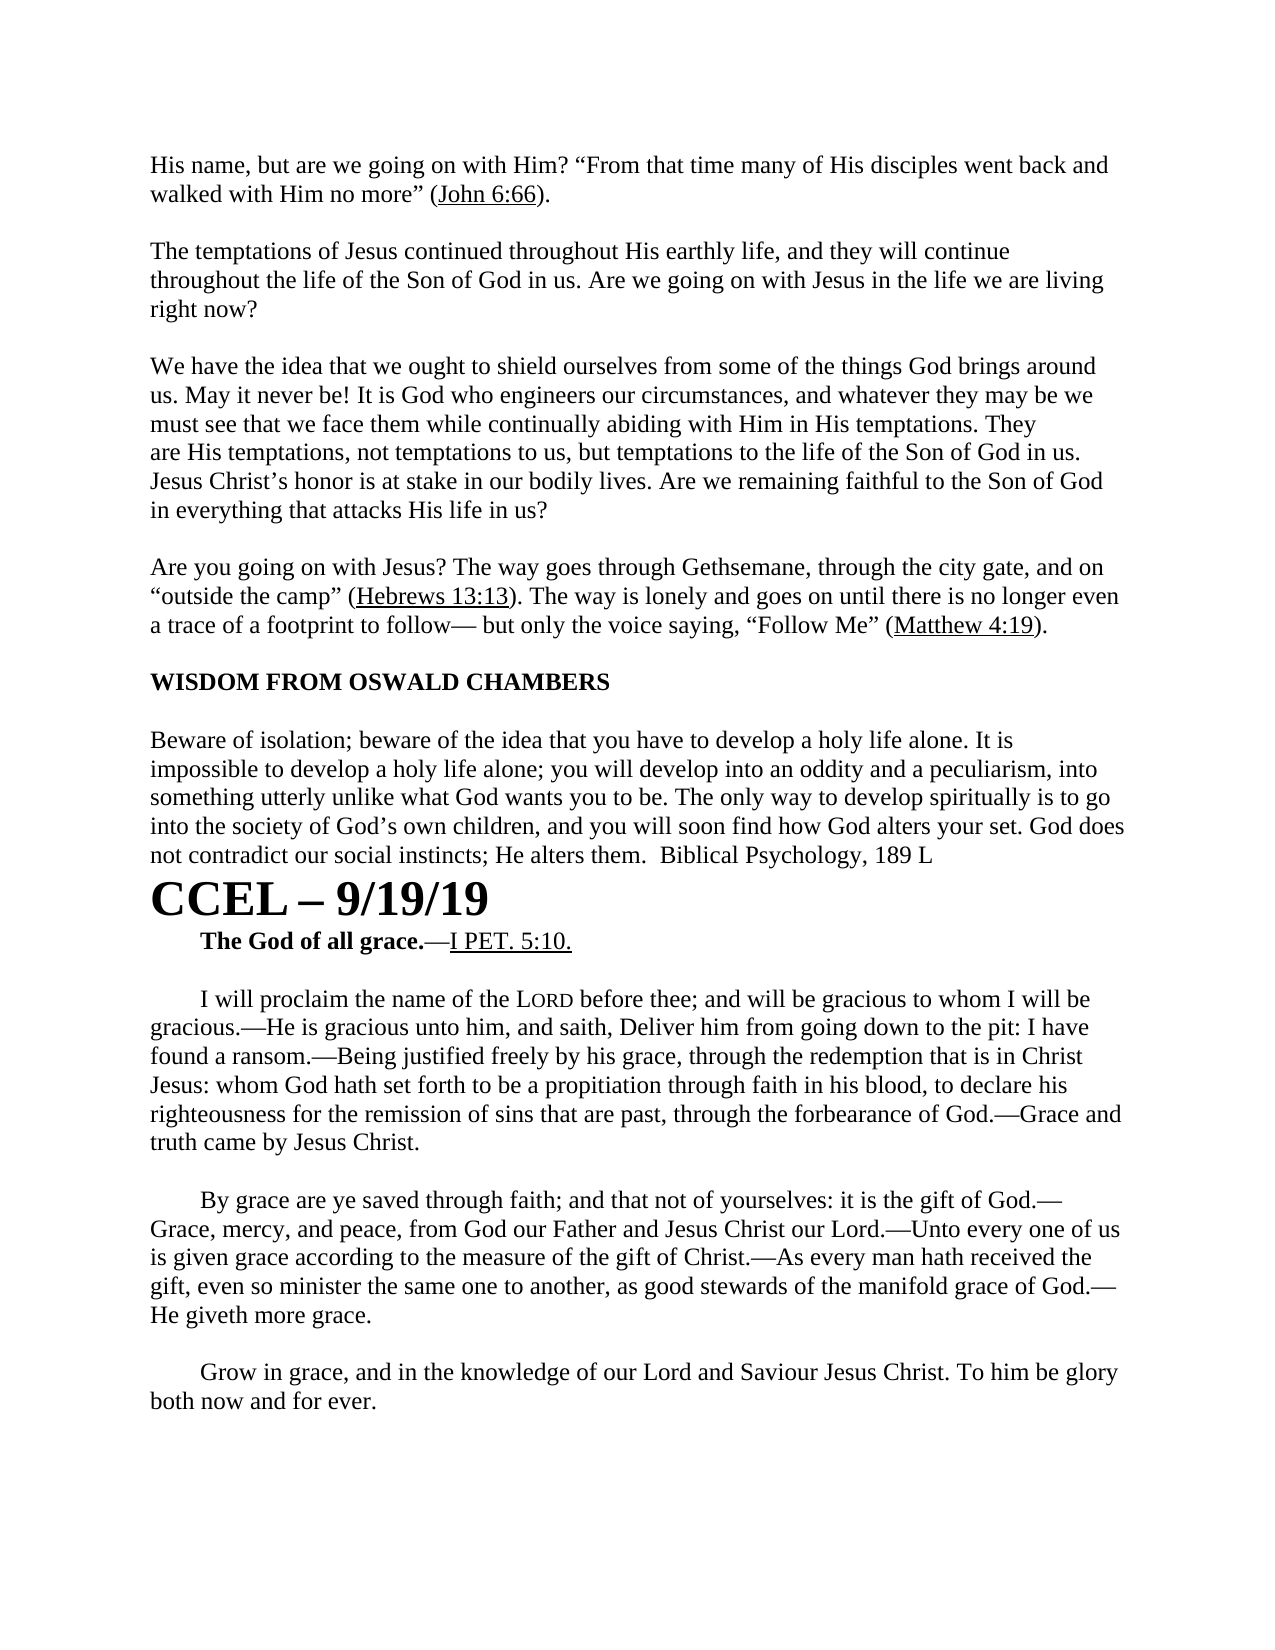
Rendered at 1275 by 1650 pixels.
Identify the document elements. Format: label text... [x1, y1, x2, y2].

text Beware of isolation; beware of the idea that you have to develop a holy life alone. It is impossible to develop a holy life alone; you will develop into an oddity and a peculiarism, into something utterly unlike what God wants you to be. The only way to develop spiritually is to go into the society of God’s own children, and you will soon find how God alters your set. God does not contradict our social instincts; He alters them. Biblical Psychology, 189 L [150, 725, 1125, 869]
text By grace are ye saved through faith; and that not of yourselves: it is the gift of God.—Grace, mercy, and peace, from God our Father and Jesus Christ our Lord.—Unto every one of us is given grace according to the measure of the gift of Christ.—As every man hath received the gift, even so minister the same one to another, as good stewards of the manifold grace of God.—He giveth more grace. [150, 1185, 1125, 1329]
text The temptations of Jesus continued throughout His earthly life, and they will continue throughout the life of the Son of God in us. Are we going on with Jesus in the life we are living right now? [150, 236, 1125, 322]
subtitle CCEL – 9/19/19 [150, 869, 1125, 926]
title WISDOM FROM OSWALD CHAMBERS [150, 667, 1125, 696]
text The God of all grace.—I PET. 5:10. [150, 926, 1125, 955]
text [150, 150, 1125, 207]
text We have the idea that we ought to shield ourselves from some of the things God brings around us. May it never be! It is God who engineers our circumstances, and whatever they may be we must see that we face them while continually abiding with Him in His temptations. They are His temptations, not temptations to us, but temptations to the life of the Son of God in us. Jesus Christ’s honor is at stake in our bodily lives. Are we remaining faithful to the Son of God in everything that attacks His life in us? [150, 351, 1125, 524]
text I will proclaim the name of the Lord before thee; and will be gracious to whom I will be gracious.—He is gracious unto him, and saith, Deliver him from going down to the pit: I have found a ransom.—Being justified freely by his grace, through the redemption that is in Christ Jesus: whom God hath set forth to be a propitiation through faith in his blood, to declare his righteousness for the remission of sins that are past, through the forbearance of God.—Grace and truth came by Jesus Christ. [150, 984, 1125, 1156]
text Are you going on with Jesus? The way goes through Gethsemane, through the city gate, and on “outside the camp” (Hebrews 13:13). The way is lonely and goes on until there is no longer even a trace of a footprint to follow— but only the voice saying, “Follow Me” (Matthew 4:19). [150, 552, 1125, 639]
text Grow in grace, and in the knowledge of our Lord and Saviour Jesus Christ. To him be glory both now and for ever. [150, 1357, 1125, 1415]
